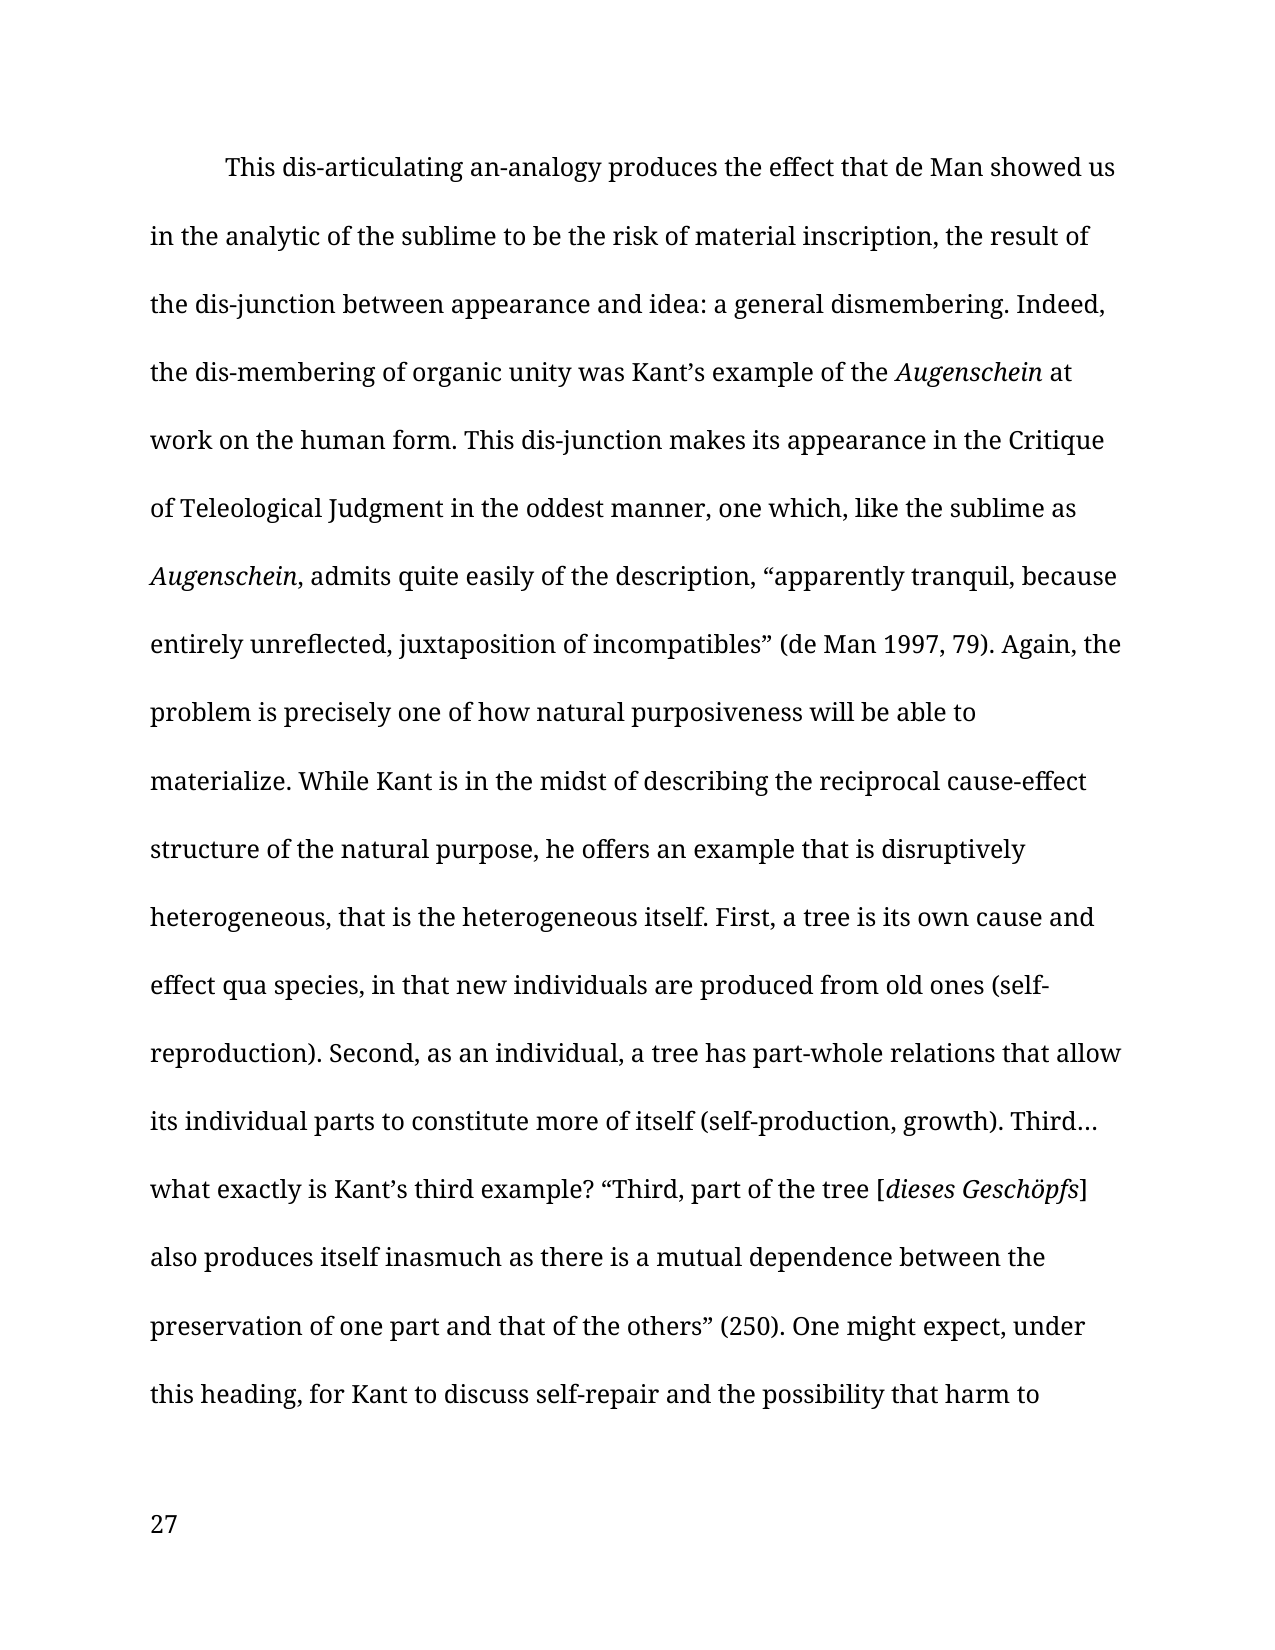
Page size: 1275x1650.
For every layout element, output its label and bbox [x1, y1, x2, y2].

text [150, 150, 1125, 1410]
